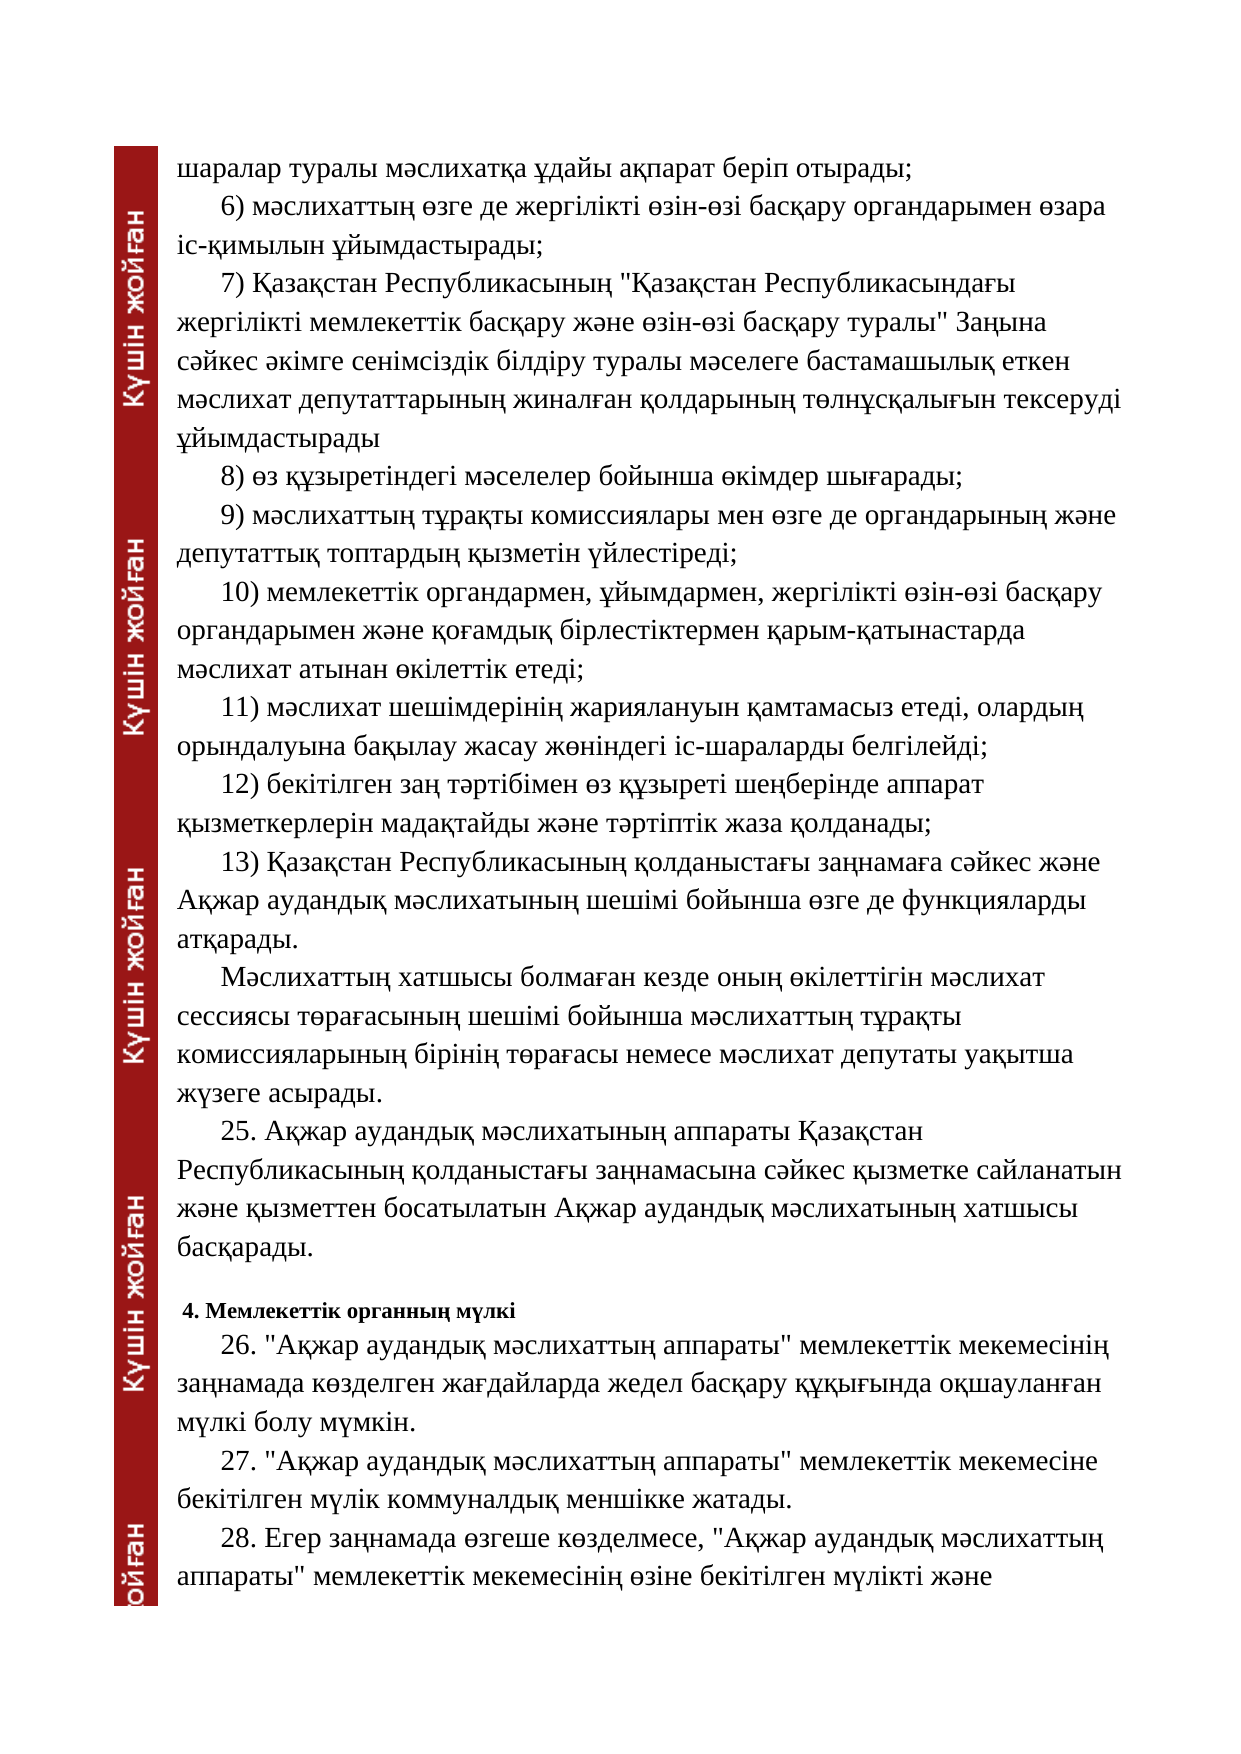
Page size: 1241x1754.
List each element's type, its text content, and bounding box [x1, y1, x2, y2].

picture [114, 1323, 158, 1327]
picture [114, 1293, 158, 1297]
text 4. Мемлекеттік органның мүлкі [112, 1297, 1128, 1323]
picture [114, 146, 158, 150]
picture [114, 1592, 158, 1606]
